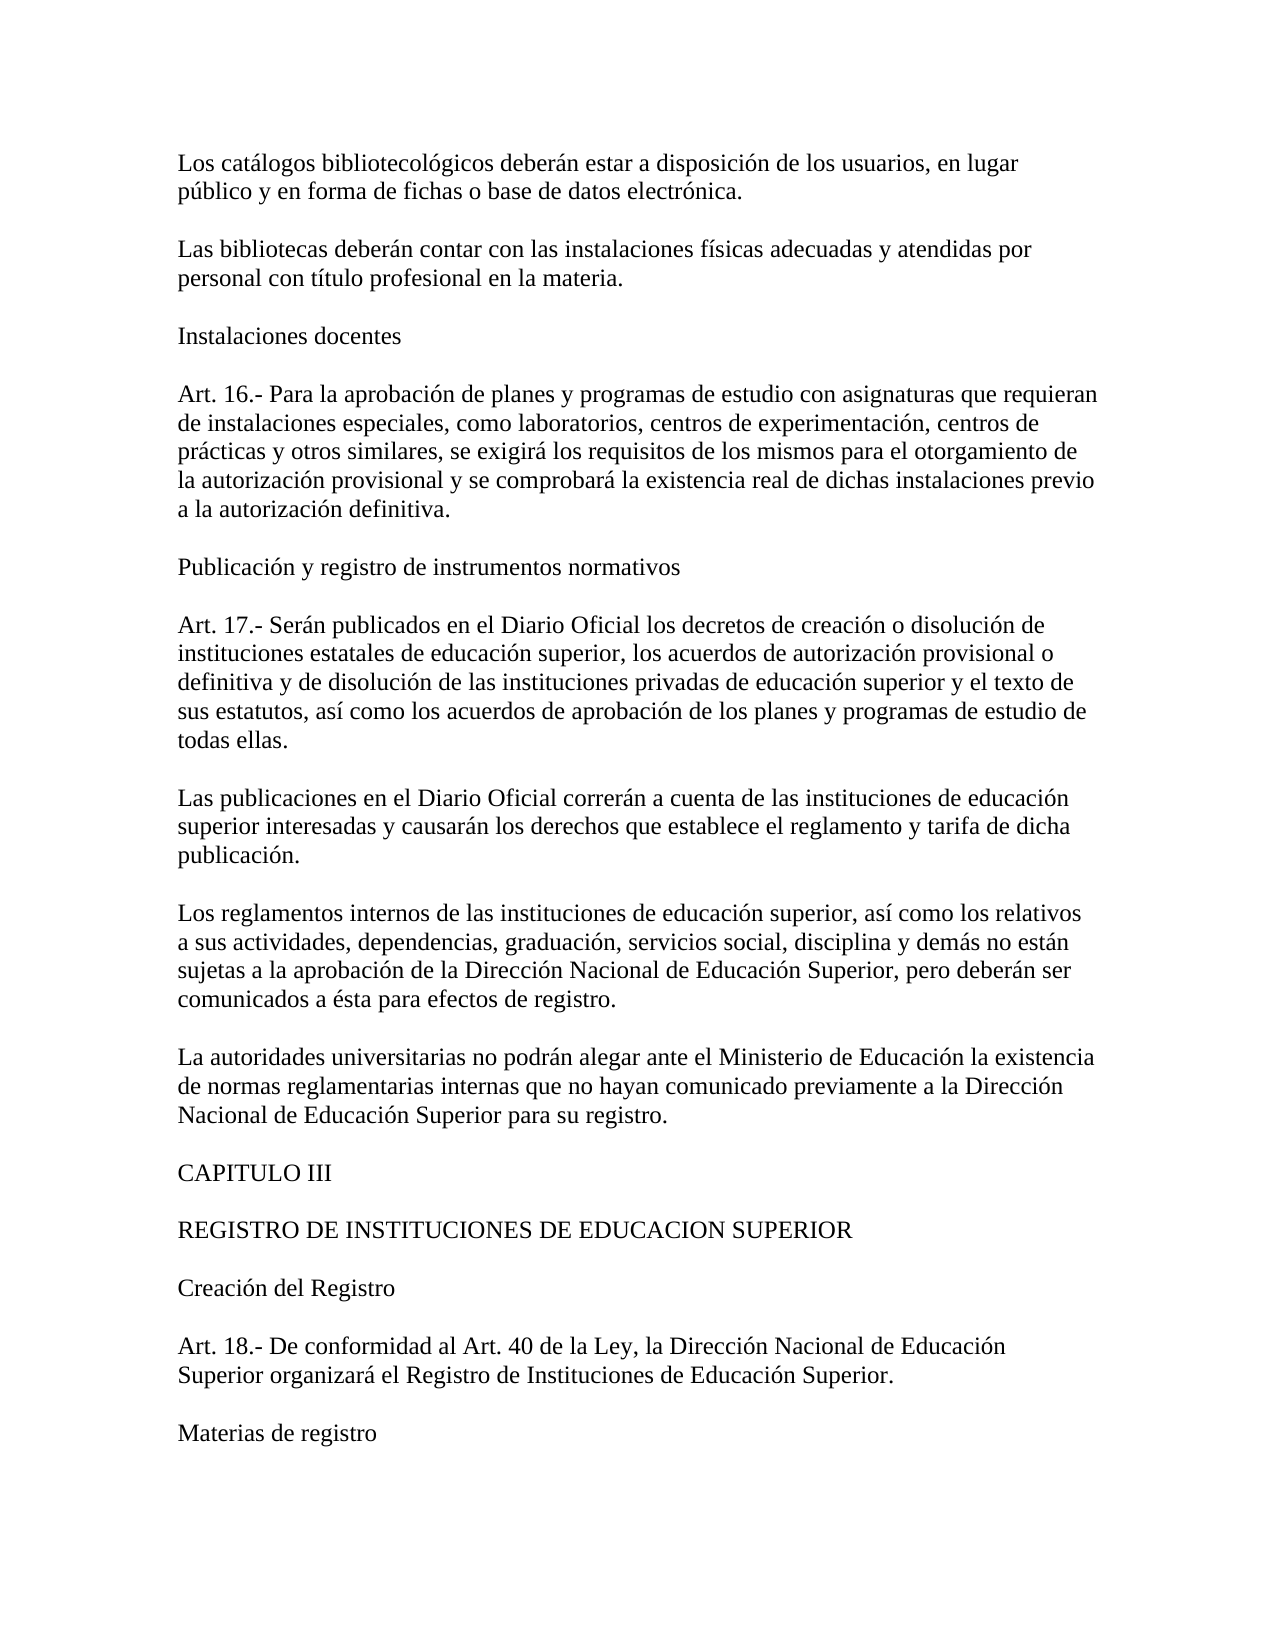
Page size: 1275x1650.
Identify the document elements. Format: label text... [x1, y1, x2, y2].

text Los reglamentos internos de las instituciones de educación superior, así como los relativos a sus actividades, dependencias, graduación, servicios social, disciplina y demás no están sujetas a la aprobación de la Dirección Nacional de Educación Superior, pero deberán ser comunicados a ésta para efectos de registro. [177, 898, 1098, 1013]
text Art. 18.- De conformidad al Art. 40 de la Ley, la Dirección Nacional de Educación Superior organizará el Registro de Instituciones de Educación Superior. [177, 1331, 1098, 1389]
text Art. 16.- Para la aprobación de planes y programas de estudio con asignaturas que requieran de instalaciones especiales, como laboratorios, centros de experimentación, centros de prácticas y otros similares, se exigirá los requisitos de los mismos para el otorgamiento de la autorización provisional y se comprobará la existencia real de dichas instalaciones previo a la autorización definitiva. [177, 379, 1098, 523]
text Los catálogos bibliotecológicos deberán estar a disposición de los usuarios, en lugar público y en forma de fichas o base de datos electrónica. [177, 148, 1098, 205]
text REGISTRO DE INSTITUCIONES DE EDUCACION SUPERIOR [177, 1216, 1098, 1244]
text CAPITULO III [177, 1158, 1098, 1186]
text Las publicaciones en el Diario Oficial correrán a cuenta de las instituciones de educación superior interesadas y causarán los derechos que establece el reglamento y tarifa de dicha publicación. [177, 783, 1098, 869]
text Materias de registro [177, 1418, 1098, 1447]
text Creación del Registro [177, 1273, 1098, 1302]
text Las bibliotecas deberán contar con las instalaciones físicas adecuadas y atendidas por personal con título profesional en la materia. [177, 234, 1098, 292]
text La autoridades universitarias no podrán alegar ante el Ministerio de Educación la existencia de normas reglamentarias internas que no hayan comunicado previamente a la Dirección Nacional de Educación Superior para su registro. [177, 1042, 1098, 1128]
text Art. 17.- Serán publicados en el Diario Oficial los decretos de creación o disolución de instituciones estatales de educación superior, los acuerdos de autorización provisional o definitiva y de disolución de las instituciones privadas de educación superior y el texto de sus estatutos, así como los acuerdos de aprobación de los planes y programas de estudio de todas ellas. [177, 610, 1098, 753]
text Publicación y registro de instrumentos normativos [177, 552, 1098, 581]
text Instalaciones docentes [177, 321, 1098, 350]
